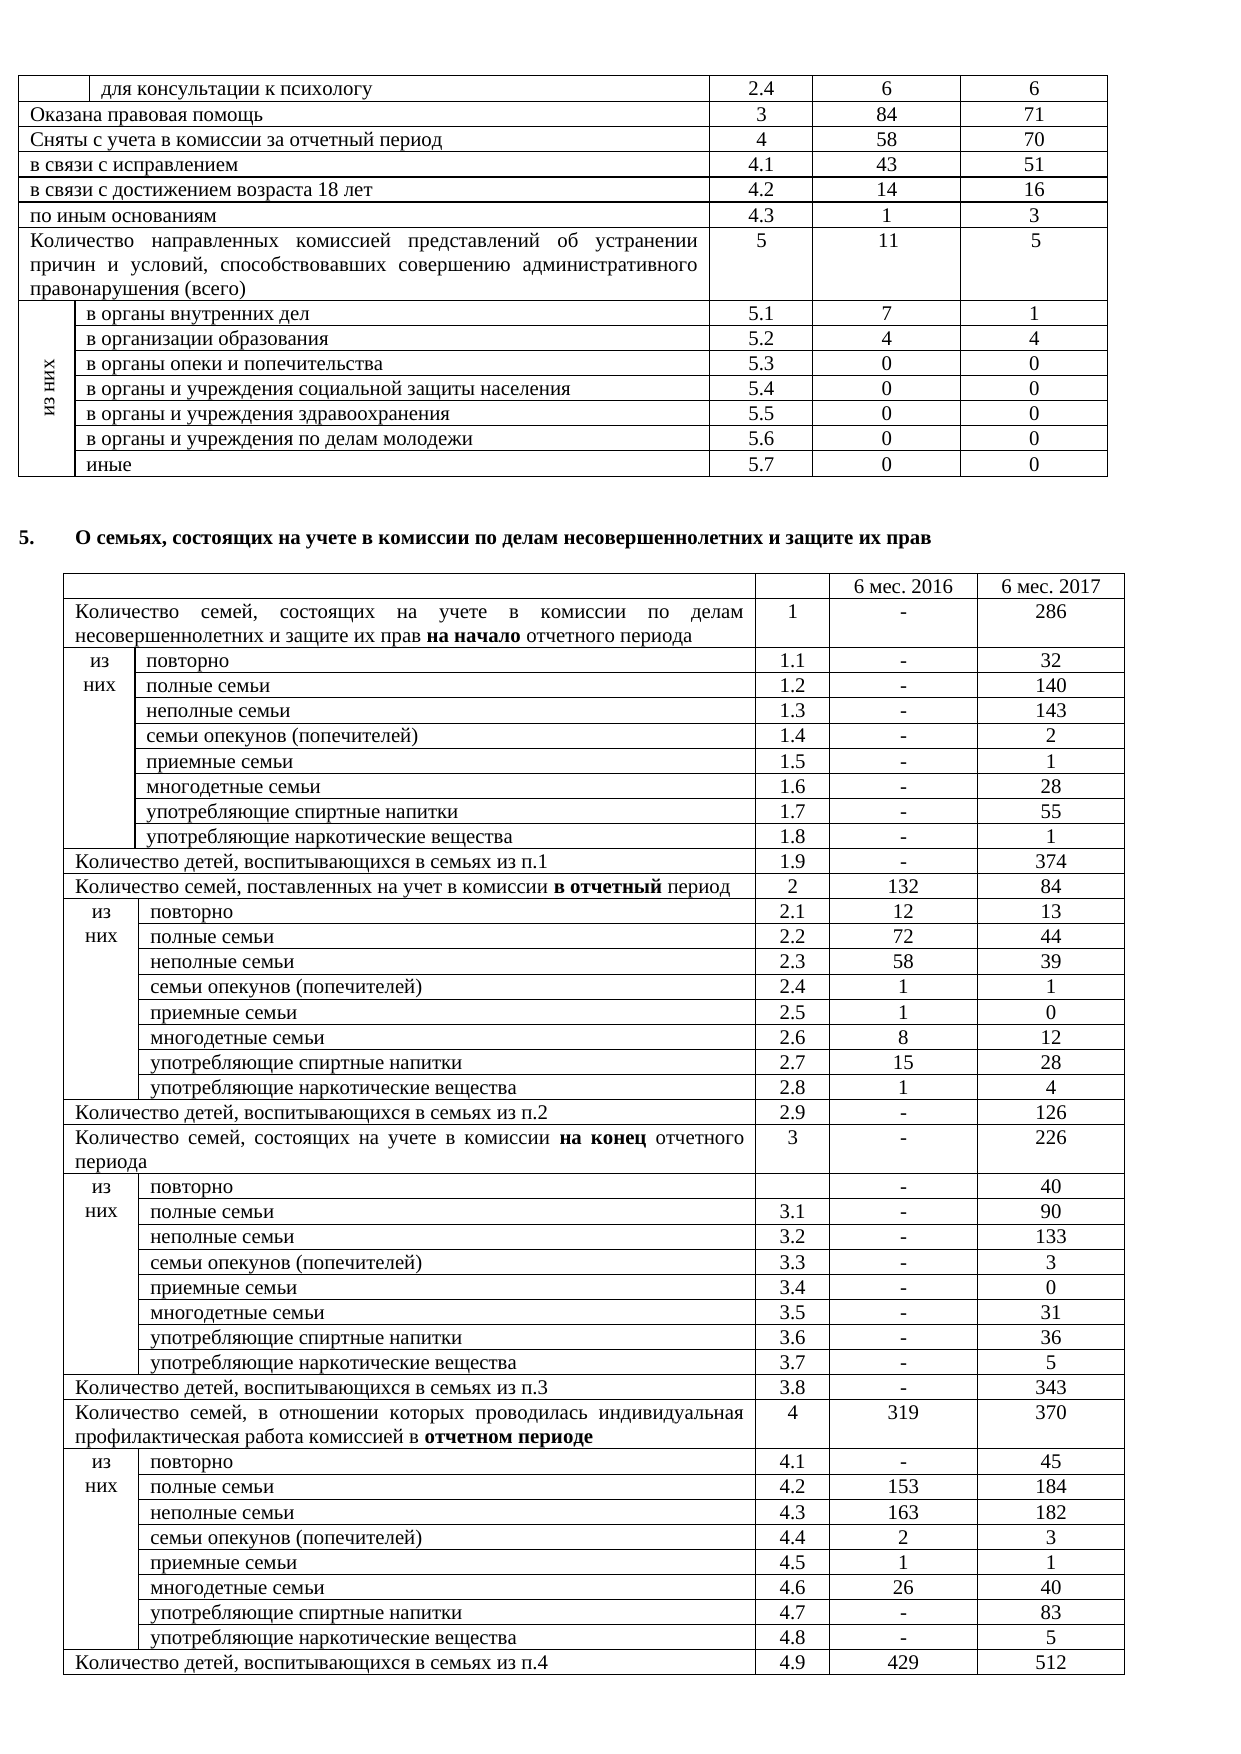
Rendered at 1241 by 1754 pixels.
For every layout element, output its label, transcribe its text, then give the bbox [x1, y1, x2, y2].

table_cell - [830, 799, 977, 823]
table_cell из них [64, 1449, 138, 1649]
table_cell в связи с исправлением [19, 152, 709, 176]
table_cell 84 [813, 102, 960, 126]
table_cell - [830, 849, 977, 873]
table_cell 4 [978, 1075, 1124, 1099]
table_cell 6 [961, 76, 1107, 101]
table_cell 2 [830, 1525, 977, 1549]
table_cell 26 [830, 1575, 977, 1599]
table_cell - [830, 749, 977, 773]
table_cell 0 [961, 401, 1107, 425]
table_cell многодетные семьи [136, 774, 755, 798]
table_cell 43 [813, 152, 960, 176]
table_cell 51 [961, 152, 1107, 176]
table_cell 3.8 [756, 1375, 829, 1399]
table_cell употребляющие наркотические вещества [139, 1350, 755, 1374]
table_cell в органы опеки и попечительства [76, 351, 709, 375]
table_cell 36 [978, 1325, 1124, 1349]
table_cell приемные семьи [139, 1000, 755, 1024]
table_cell 0 [813, 451, 960, 476]
table_cell семьи опекунов (попечителей) [139, 1250, 755, 1274]
table_cell 45 [978, 1449, 1124, 1473]
table_cell 3.7 [756, 1350, 829, 1374]
table_cell - [830, 1174, 977, 1198]
table_cell 429 [830, 1650, 977, 1674]
table_cell 0 [961, 351, 1107, 375]
table_cell полные семьи [139, 1475, 755, 1498]
table_cell Количество детей, воспитывающихся в семьях из п.2 [64, 1100, 755, 1124]
table_cell - [830, 1449, 977, 1473]
table_cell повторно [136, 648, 755, 672]
table_header 6 мес. 2017 [978, 574, 1124, 598]
table_cell 4.3 [756, 1500, 829, 1524]
table_cell 12 [978, 1025, 1124, 1049]
table_cell 4.2 [756, 1475, 829, 1498]
table_cell в органы и учреждения здравоохранения [76, 401, 709, 425]
table_cell 4.1 [710, 152, 812, 176]
table_cell неполные семьи [139, 1225, 755, 1248]
table_cell 83 [978, 1600, 1124, 1624]
table_cell 13 [978, 899, 1124, 923]
table_cell 70 [961, 127, 1107, 151]
table_cell 3.4 [756, 1275, 829, 1299]
table_cell 286 [978, 599, 1124, 647]
table_cell 1 [978, 1550, 1124, 1574]
table_cell неполные семьи [136, 698, 755, 722]
table_cell 2 [978, 724, 1124, 747]
table_cell 84 [978, 874, 1124, 898]
table_cell употребляющие спиртные напитки [139, 1600, 755, 1624]
table_cell 140 [978, 673, 1124, 697]
table_cell - [830, 1199, 977, 1223]
table_cell 133 [978, 1225, 1124, 1248]
table_cell в связи с достижением возраста 18 лет [19, 178, 709, 201]
table_cell 15 [830, 1050, 977, 1074]
table_cell 4.5 [756, 1550, 829, 1574]
table_cell Количество семей, в отношении которых проводилась индивидуальная профилактическая работа комиссией в отчетном периоде [64, 1400, 755, 1448]
table_cell 4 [710, 127, 812, 151]
table_cell употребляющие спиртные напитки [136, 799, 755, 823]
table_cell 5.6 [710, 426, 812, 450]
table_cell Сняты с учета в комиссии за отчетный период [19, 127, 709, 151]
table_cell 28 [978, 774, 1124, 798]
table_cell употребляющие наркотические вещества [139, 1625, 755, 1649]
table_cell 0 [813, 351, 960, 375]
table_cell Количество детей, воспитывающихся в семьях из п.1 [64, 849, 755, 873]
table_cell 3 [961, 203, 1107, 227]
table_cell употребляющие наркотические вещества [136, 824, 755, 848]
table_cell 2 [756, 874, 829, 898]
table_cell 2.5 [756, 1000, 829, 1024]
table_cell - [830, 698, 977, 722]
table_cell - [830, 774, 977, 798]
table_cell 2.9 [756, 1100, 829, 1124]
table_cell 4 [961, 326, 1107, 350]
table_cell из них [19, 301, 74, 476]
table_cell полные семьи [136, 673, 755, 697]
table_cell 1 [978, 824, 1124, 848]
table_cell 2.7 [756, 1050, 829, 1074]
table_cell - [830, 648, 977, 672]
table_cell 1.7 [756, 799, 829, 823]
table_cell - [830, 1300, 977, 1324]
table_cell 5.7 [710, 451, 812, 476]
table_cell Оказана правовая помощь [19, 102, 709, 126]
table_cell 39 [978, 949, 1124, 973]
table_cell повторно [139, 1174, 755, 1198]
table_cell 1 [830, 1550, 977, 1574]
table_cell 4.6 [756, 1575, 829, 1599]
table_cell 4 [756, 1400, 829, 1448]
text 5. О семьях, состоящих на учете в комиссии по делам несовершеннолетних и защите их прав [19, 525, 1165, 549]
table_cell 0 [961, 426, 1107, 450]
table_cell 319 [830, 1400, 977, 1448]
table_cell 55 [978, 799, 1124, 823]
table_cell - [830, 1375, 977, 1399]
table_cell Количество семей, состоящих на учете в комиссии по делам несовершеннолетних и защите их прав на начало отчетного периода [64, 599, 755, 647]
table_cell 1.4 [756, 724, 829, 747]
table_cell 3.5 [756, 1300, 829, 1324]
table_cell 2.4 [710, 76, 812, 101]
table_cell 44 [978, 924, 1124, 948]
table_cell неполные семьи [139, 949, 755, 973]
table_cell 4.9 [756, 1650, 829, 1674]
table_cell в органы и учреждения социальной защиты населения [76, 376, 709, 400]
table_cell в организации образования [76, 326, 709, 350]
table_cell 3.6 [756, 1325, 829, 1349]
table_cell 1 [813, 203, 960, 227]
table_cell семьи опекунов (попечителей) [139, 975, 755, 998]
table_cell 153 [830, 1475, 977, 1498]
table_cell многодетные семьи [139, 1575, 755, 1599]
table_cell в органы и учреждения по делам молодежи [76, 426, 709, 450]
table_cell 0 [813, 426, 960, 450]
table_cell употребляющие спиртные напитки [139, 1050, 755, 1074]
table_cell - [830, 1275, 977, 1299]
table_cell 1 [830, 1000, 977, 1024]
table_cell 4.2 [710, 178, 812, 201]
table_cell 1 [830, 1075, 977, 1099]
table_cell 2.2 [756, 924, 829, 948]
table_cell из них [64, 1174, 138, 1374]
table_cell 182 [978, 1500, 1124, 1524]
table_cell 1.9 [756, 849, 829, 873]
table_cell 3 [978, 1525, 1124, 1549]
table_cell многодетные семьи [139, 1025, 755, 1049]
table_cell полные семьи [139, 924, 755, 948]
table_cell 2.8 [756, 1075, 829, 1099]
table_cell 4.1 [756, 1449, 829, 1473]
table_cell 184 [978, 1475, 1124, 1498]
table_cell - [830, 1325, 977, 1349]
table_cell употребляющие наркотические вещества [139, 1075, 755, 1099]
table_cell 3.2 [756, 1225, 829, 1248]
table_cell 5.4 [710, 376, 812, 400]
table_header 6 мес. 2016 [830, 574, 977, 598]
table_cell 2.4 [756, 975, 829, 998]
table_cell 1.8 [756, 824, 829, 848]
table_cell 163 [830, 1500, 977, 1524]
table_cell для консультации к психологу [90, 76, 709, 101]
table_cell 40 [978, 1575, 1124, 1599]
table_cell 11 [813, 228, 960, 300]
table_cell 2.3 [756, 949, 829, 973]
table_cell - [830, 1100, 977, 1124]
table_cell Количество направленных комиссией представлений об устранении причин и условий, способствовавших совершению административного правонарушения (всего) [19, 228, 709, 300]
table_cell 0 [813, 401, 960, 425]
table_cell 58 [813, 127, 960, 151]
table_cell 5.2 [710, 326, 812, 350]
table_cell Количество детей, воспитывающихся в семьях из п.4 [64, 1650, 755, 1674]
table_cell 2.6 [756, 1025, 829, 1049]
table_cell в органы внутренних дел [76, 301, 709, 325]
table_cell приемные семьи [139, 1275, 755, 1299]
table_header [756, 574, 829, 598]
table_cell - [830, 1350, 977, 1374]
table_cell 58 [830, 949, 977, 973]
table_cell 126 [978, 1100, 1124, 1124]
table_cell 16 [961, 178, 1107, 201]
table_cell 4 [813, 326, 960, 350]
table_cell Количество детей, воспитывающихся в семьях из п.3 [64, 1375, 755, 1399]
table_cell 370 [978, 1400, 1124, 1448]
table_cell 4.3 [710, 203, 812, 227]
table_cell 4.4 [756, 1525, 829, 1549]
table_cell 32 [978, 648, 1124, 672]
table_cell неполные семьи [139, 1500, 755, 1524]
table_cell 90 [978, 1199, 1124, 1223]
table_cell 1.3 [756, 698, 829, 722]
table_cell Количество семей, поставленных на учет в комиссии в отчетный период [64, 874, 755, 898]
table_cell 40 [978, 1174, 1124, 1198]
table_cell 1 [978, 975, 1124, 998]
table_cell 7 [813, 301, 960, 325]
table_cell из них [64, 648, 134, 848]
table_cell 6 [813, 76, 960, 101]
table_cell иные [76, 451, 709, 476]
table_cell 343 [978, 1375, 1124, 1399]
table_cell 3 [978, 1250, 1124, 1274]
table_cell 0 [978, 1000, 1124, 1024]
table_header [64, 574, 755, 598]
table_cell 72 [830, 924, 977, 948]
table_cell 5.3 [710, 351, 812, 375]
table_cell 1 [978, 749, 1124, 773]
table_cell многодетные семьи [139, 1300, 755, 1324]
table_cell - [830, 1250, 977, 1274]
table_cell по иным основаниям [19, 203, 709, 227]
table_cell приемные семьи [136, 749, 755, 773]
table_cell - [830, 1600, 977, 1624]
table_cell - [830, 599, 977, 647]
table_cell полные семьи [139, 1199, 755, 1223]
table_cell 4.7 [756, 1600, 829, 1624]
table_cell 3 [710, 102, 812, 126]
table_cell Количество семей, состоящих на учете в комиссии на конец отчетного периода [64, 1125, 755, 1173]
table_cell 1.2 [756, 673, 829, 697]
table_cell 5 [978, 1625, 1124, 1649]
table_cell употребляющие спиртные напитки [139, 1325, 755, 1349]
table_cell 1.5 [756, 749, 829, 773]
table_cell 1 [961, 301, 1107, 325]
table_cell 512 [978, 1650, 1124, 1674]
table_cell 31 [978, 1300, 1124, 1324]
table_cell 8 [830, 1025, 977, 1049]
table_cell 1 [756, 599, 829, 647]
table_cell 5 [710, 228, 812, 300]
table_cell 143 [978, 698, 1124, 722]
table_cell 5.1 [710, 301, 812, 325]
table_cell 5 [961, 228, 1107, 300]
table_cell 1.1 [756, 648, 829, 672]
table_cell повторно [139, 1449, 755, 1473]
table_cell 5.5 [710, 401, 812, 425]
table_cell 0 [978, 1275, 1124, 1299]
table_cell 0 [961, 376, 1107, 400]
table_cell 3 [756, 1125, 829, 1173]
table_cell - [830, 1125, 977, 1173]
table_cell 3.3 [756, 1250, 829, 1274]
table_cell - [830, 824, 977, 848]
table_cell 0 [813, 376, 960, 400]
table_cell семьи опекунов (попечителей) [136, 724, 755, 747]
table_cell 4.8 [756, 1625, 829, 1649]
table_cell 374 [978, 849, 1124, 873]
table_cell 3.1 [756, 1199, 829, 1223]
table_cell из них [64, 899, 138, 1099]
table_cell 71 [961, 102, 1107, 126]
table_cell 2.1 [756, 899, 829, 923]
table_cell [756, 1174, 829, 1198]
table_cell 1 [830, 975, 977, 998]
table_cell 28 [978, 1050, 1124, 1074]
table_cell - [830, 1625, 977, 1649]
table_cell 0 [961, 451, 1107, 476]
table_cell - [830, 1225, 977, 1248]
table_cell 132 [830, 874, 977, 898]
table_cell приемные семьи [139, 1550, 755, 1574]
table_cell - [830, 724, 977, 747]
table_cell 1.6 [756, 774, 829, 798]
table_cell - [830, 673, 977, 697]
table_cell 12 [830, 899, 977, 923]
table_cell повторно [139, 899, 755, 923]
table_cell 5 [978, 1350, 1124, 1374]
table_cell 14 [813, 178, 960, 201]
table_cell семьи опекунов (попечителей) [139, 1525, 755, 1549]
table_cell 226 [978, 1125, 1124, 1173]
